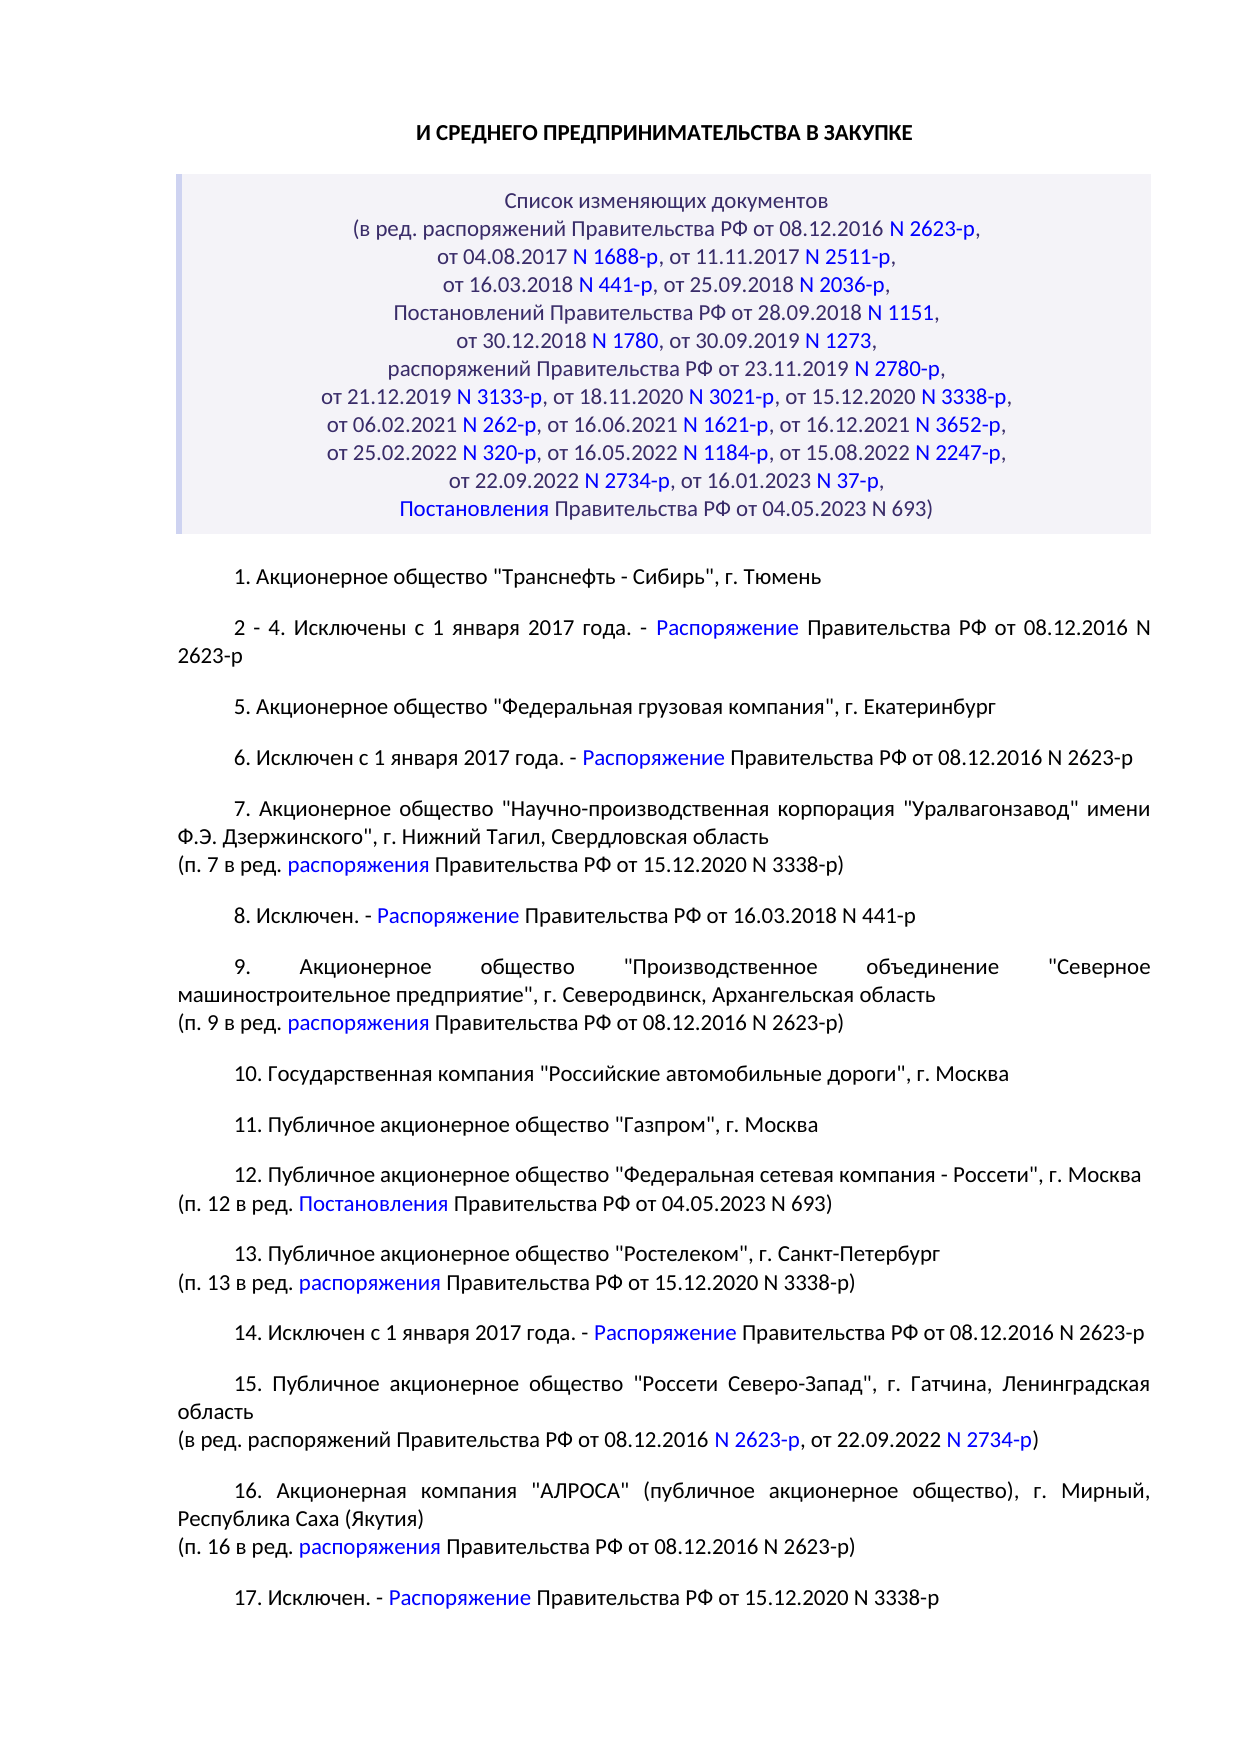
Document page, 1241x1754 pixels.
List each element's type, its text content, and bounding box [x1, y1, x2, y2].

text 2 - 4. Исключены с 1 января 2017 года. - Распоряжение Правительства РФ от 08.12.2016 N 2623-р [177, 613, 1152, 669]
text 12. Публичное акционерное общество "Федеральная сетевая компания - Россети", г. Москва [177, 1161, 1152, 1189]
text 7. Акционерное общество "Научно-производственная корпорация "Уралвагонзавод" имени Ф.Э. Дзержинского", г. Нижний Тагил, Свердловская область [177, 794, 1152, 850]
text 16. Акционерная компания "АЛРОСА" (публичное акционерное общество), г. Мирный, Республика Саха (Якутия) [177, 1476, 1152, 1532]
text 11. Публичное акционерное общество "Газпром", г. Москва [177, 1110, 1152, 1138]
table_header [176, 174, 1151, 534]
text 5. Акционерное общество "Федеральная грузовая компания", г. Екатеринбург [177, 692, 1152, 720]
text (п. 13 в ред. распоряжения Правительства РФ от 15.12.2020 N 3338-р) [177, 1268, 1152, 1296]
text 1. Акционерное общество "Транснефть - Сибирь", г. Тюмень [177, 562, 1152, 590]
text (п. 7 в ред. распоряжения Правительства РФ от 15.12.2020 N 3338-р) [177, 850, 1152, 878]
text 14. Исключен с 1 января 2017 года. - Распоряжение Правительства РФ от 08.12.2016 N 2623-р [177, 1318, 1152, 1347]
text 9. Акционерное общество "Производственное объединение "Северное машиностроительное предприятие", г. Северодвинск, Архангельская область [177, 952, 1152, 1008]
text 17. Исключен. - Распоряжение Правительства РФ от 15.12.2020 N 3338-р [177, 1583, 1152, 1611]
title И СРЕДНЕГО ПРЕДПРИНИМАТЕЛЬСТВА В ЗАКУПКЕ [177, 118, 1152, 146]
text 6. Исключен с 1 января 2017 года. - Распоряжение Правительства РФ от 08.12.2016 N 2623-р [177, 743, 1152, 771]
text 15. Публичное акционерное общество "Россети Северо-Запад", г. Гатчина, Ленинградская область [177, 1369, 1152, 1426]
text (п. 9 в ред. распоряжения Правительства РФ от 08.12.2016 N 2623-р) [177, 1008, 1152, 1036]
text (в ред. распоряжений Правительства РФ от 08.12.2016 N 2623-р, от 22.09.2022 N 2734-р) [177, 1426, 1152, 1453]
text (п. 12 в ред. Постановления Правительства РФ от 04.05.2023 N 693) [177, 1189, 1152, 1217]
text 8. Исключен. - Распоряжение Правительства РФ от 16.03.2018 N 441-р [177, 901, 1152, 929]
text (п. 16 в ред. распоряжения Правительства РФ от 08.12.2016 N 2623-р) [177, 1532, 1152, 1561]
text 13. Публичное акционерное общество "Ростелеком", г. Санкт-Петербург [177, 1239, 1152, 1268]
text 10. Государственная компания "Российские автомобильные дороги", г. Москва [177, 1059, 1152, 1087]
